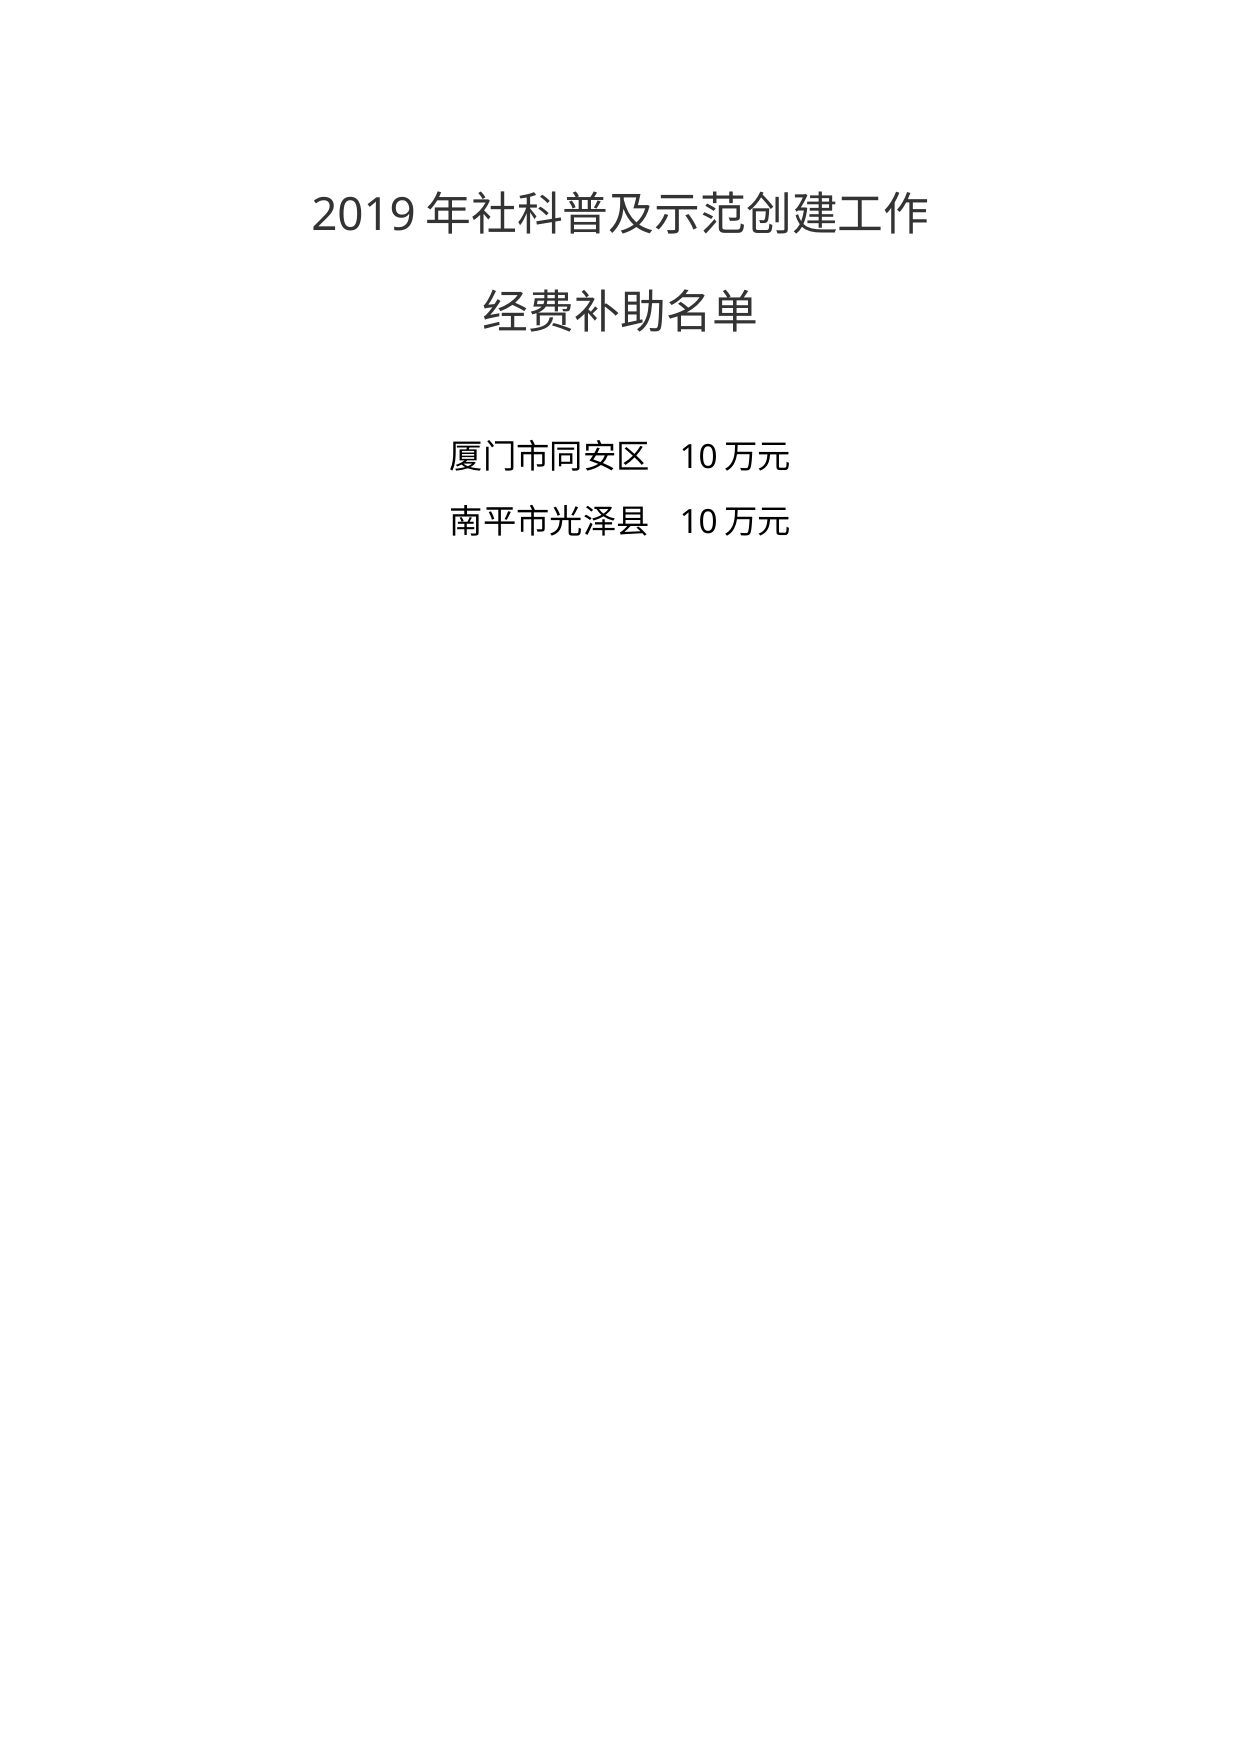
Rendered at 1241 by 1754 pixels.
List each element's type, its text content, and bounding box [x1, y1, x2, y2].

text 厦门市同安区 10万元 [187, 422, 1053, 487]
text 南平市光泽县 10万元 [187, 487, 1053, 552]
text 2019年社科普及示范创建工作 [187, 162, 1053, 259]
text 经费补助名单 [187, 259, 1053, 357]
